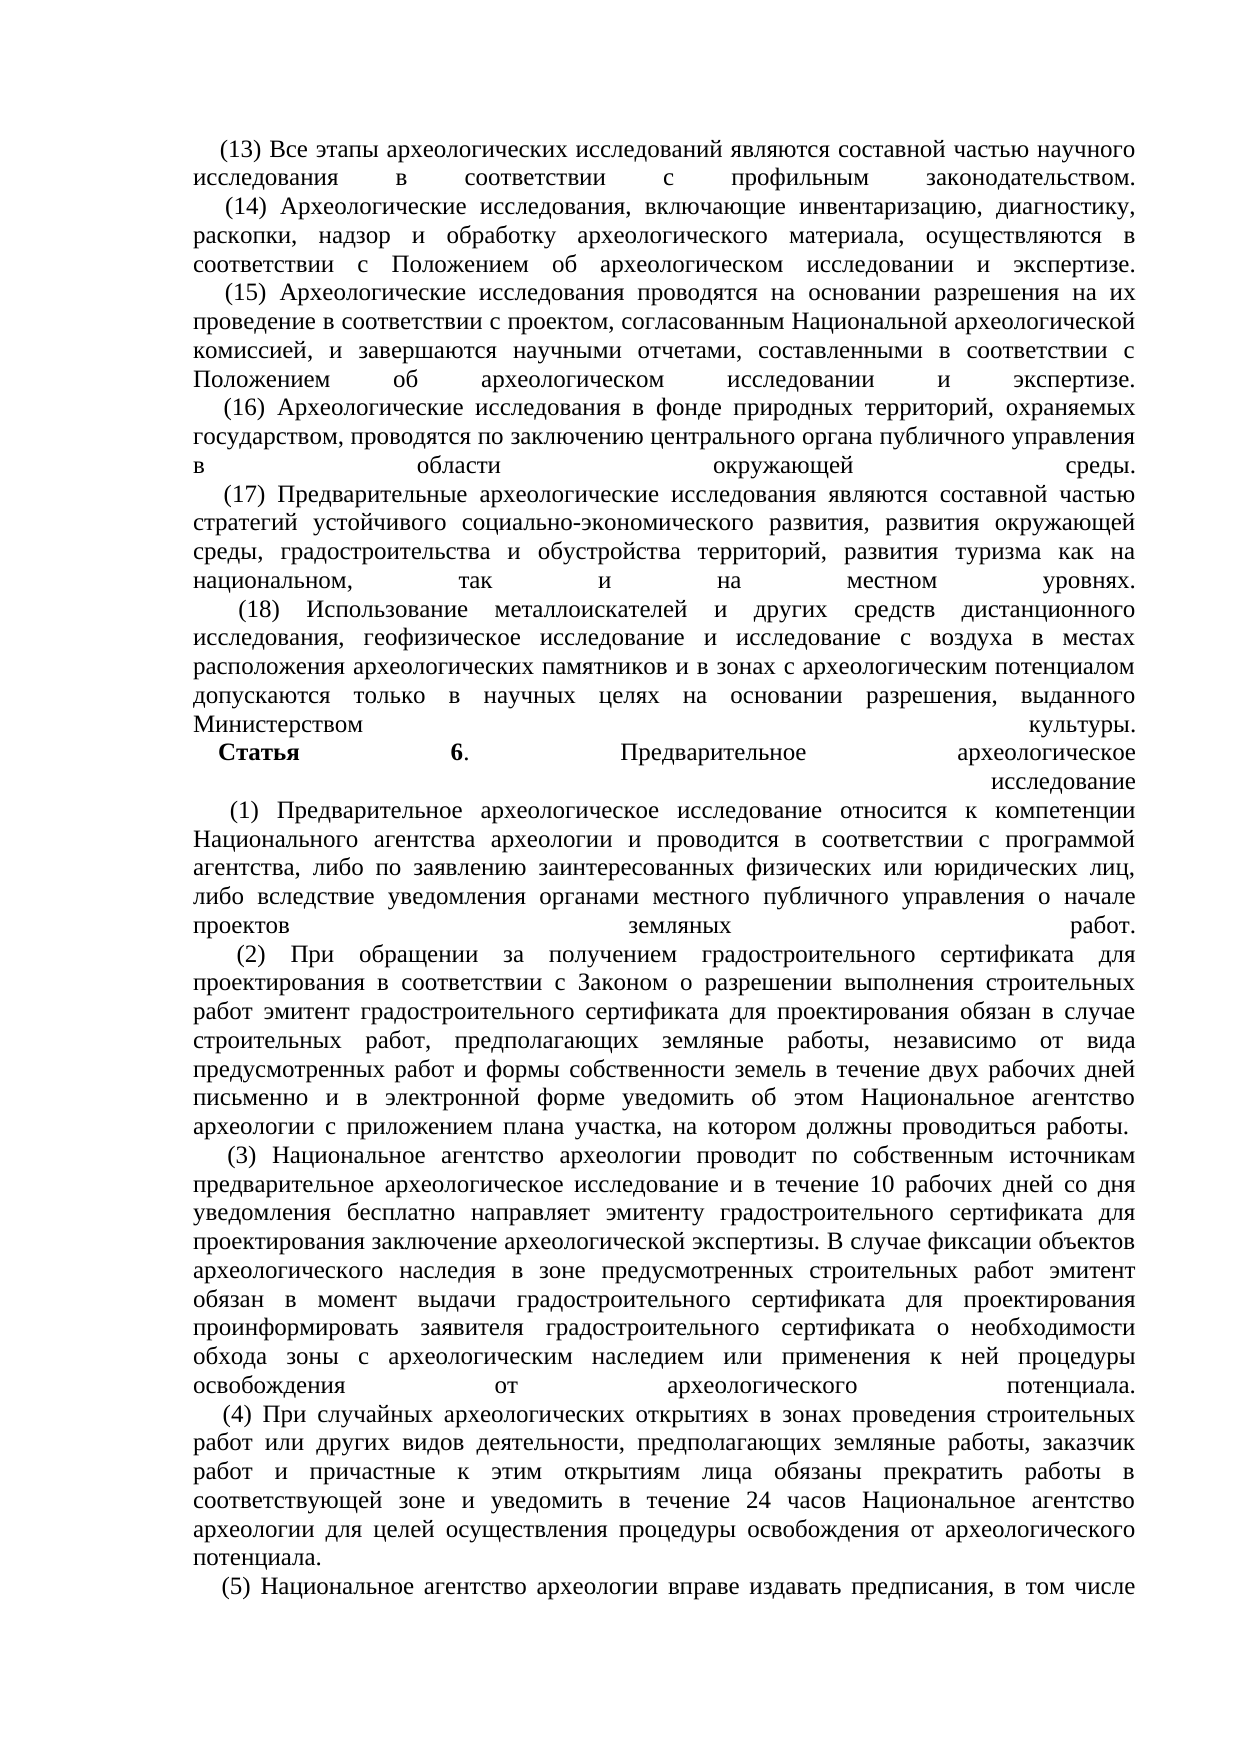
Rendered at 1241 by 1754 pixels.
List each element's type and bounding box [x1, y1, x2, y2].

table_cell [177, 118, 1152, 1616]
